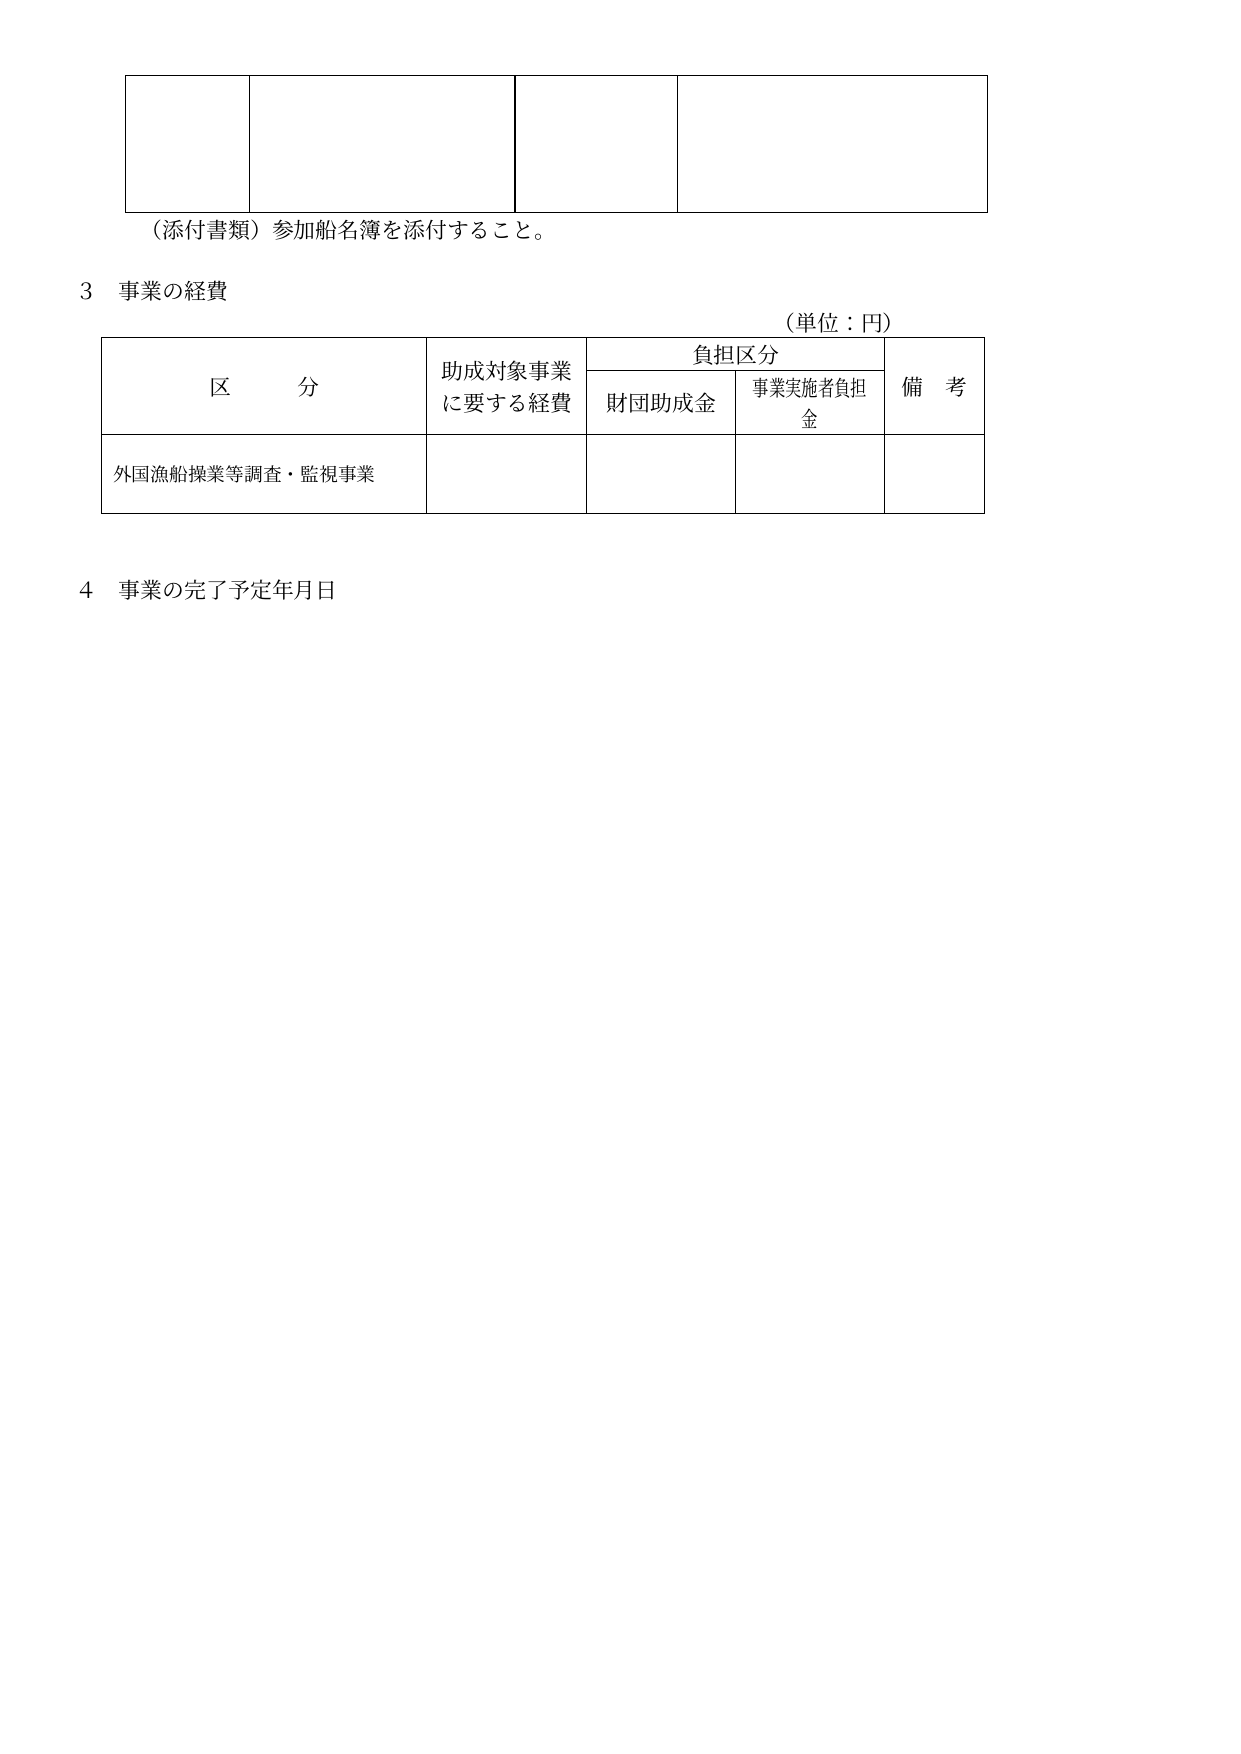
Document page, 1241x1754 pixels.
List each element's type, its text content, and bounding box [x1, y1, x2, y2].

table_header 区 分 [102, 338, 426, 434]
text ３ 事業の経費 [75, 274, 1165, 306]
table_cell [516, 76, 677, 212]
table_cell 事業実施者負担金 [736, 371, 884, 434]
text （単位：円） [512, 306, 1078, 337]
list （添付書類）参加船名簿を添付すること。 [75, 213, 1165, 244]
text ４ 事業の完了予定年月日 [75, 573, 1165, 605]
table_cell 外国漁船操業等調査・監視事業 [102, 435, 426, 513]
table_header 負担区分 [587, 338, 884, 370]
table_cell [126, 76, 249, 212]
table_cell [678, 76, 987, 212]
table_cell [885, 435, 984, 513]
table_cell [427, 435, 586, 513]
table_header 備 考 [885, 338, 984, 434]
table_cell 財団助成金 [587, 371, 735, 434]
table_header 助成対象事業に要する経費 [427, 338, 586, 434]
table_cell [736, 435, 884, 513]
table_cell [587, 435, 735, 513]
table_cell [250, 76, 514, 212]
